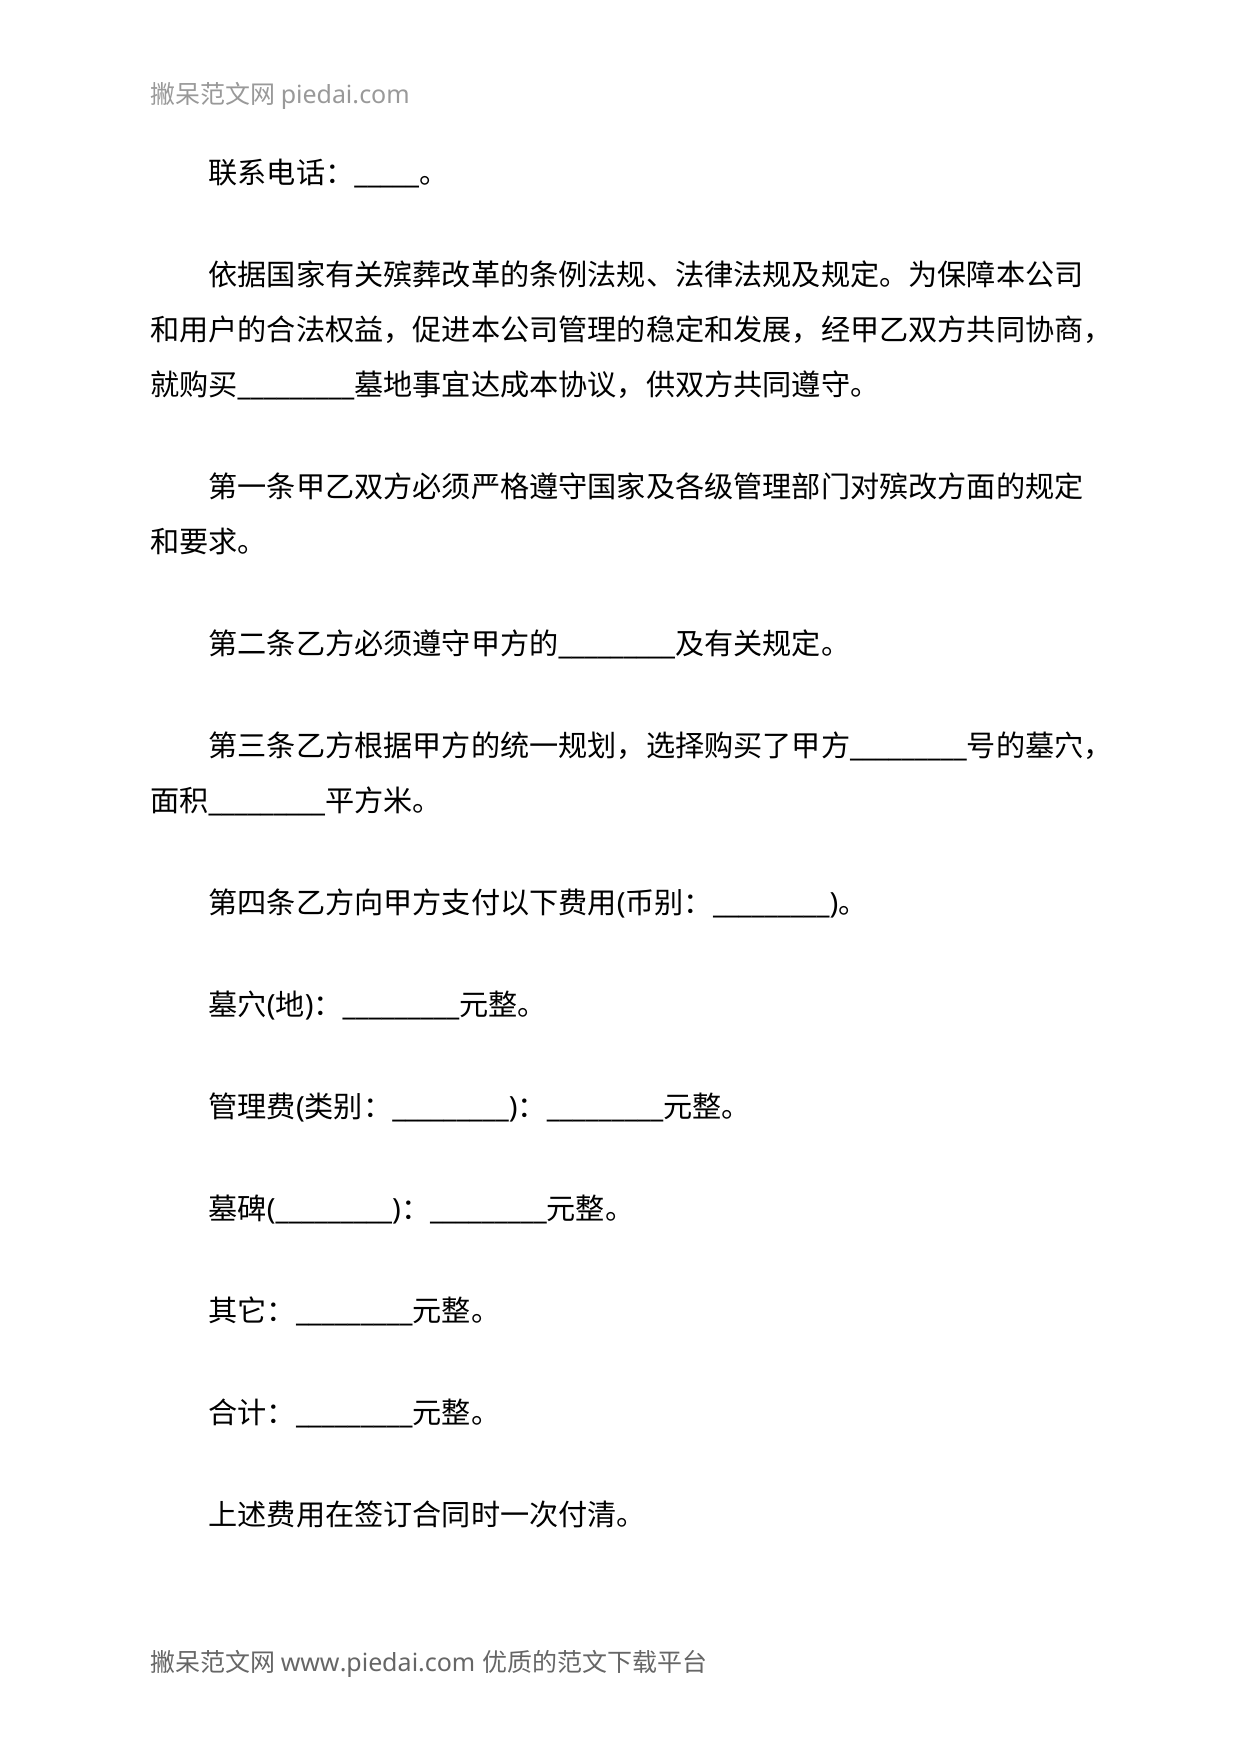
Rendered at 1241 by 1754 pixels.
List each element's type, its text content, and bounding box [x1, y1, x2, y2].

text 墓穴(地)：_________元整。 [150, 981, 1090, 1024]
text 合计：_________元整。 [150, 1389, 1090, 1432]
text 第三条乙方根据甲方的统一规划，选择购买了甲方_________号的墓穴，面积_________平方米。 [150, 722, 1090, 820]
text 第四条乙方向甲方支付以下费用(币别：_________)。 [150, 879, 1090, 922]
text 上述费用在签订合同时一次付清。 [150, 1491, 1090, 1533]
text 依据国家有关殡葬改革的条例法规、法律法规及规定。为保障本公司和用户的合法权益，促进本公司管理的稳定和发展，经甲乙双方共同协商，就购买_________墓地事宜达成本协议，供双方共同遵守。 [150, 252, 1090, 404]
text 联系电话：_____。 [150, 150, 1090, 192]
text 墓碑(_________)：_________元整。 [150, 1185, 1090, 1228]
text 第二条乙方必须遵守甲方的_________及有关规定。 [150, 620, 1090, 663]
text 其它：_________元整。 [150, 1287, 1090, 1330]
text 管理费(类别：_________)：_________元整。 [150, 1083, 1090, 1126]
text 第一条甲乙双方必须严格遵守国家及各级管理部门对殡改方面的规定和要求。 [150, 464, 1090, 561]
